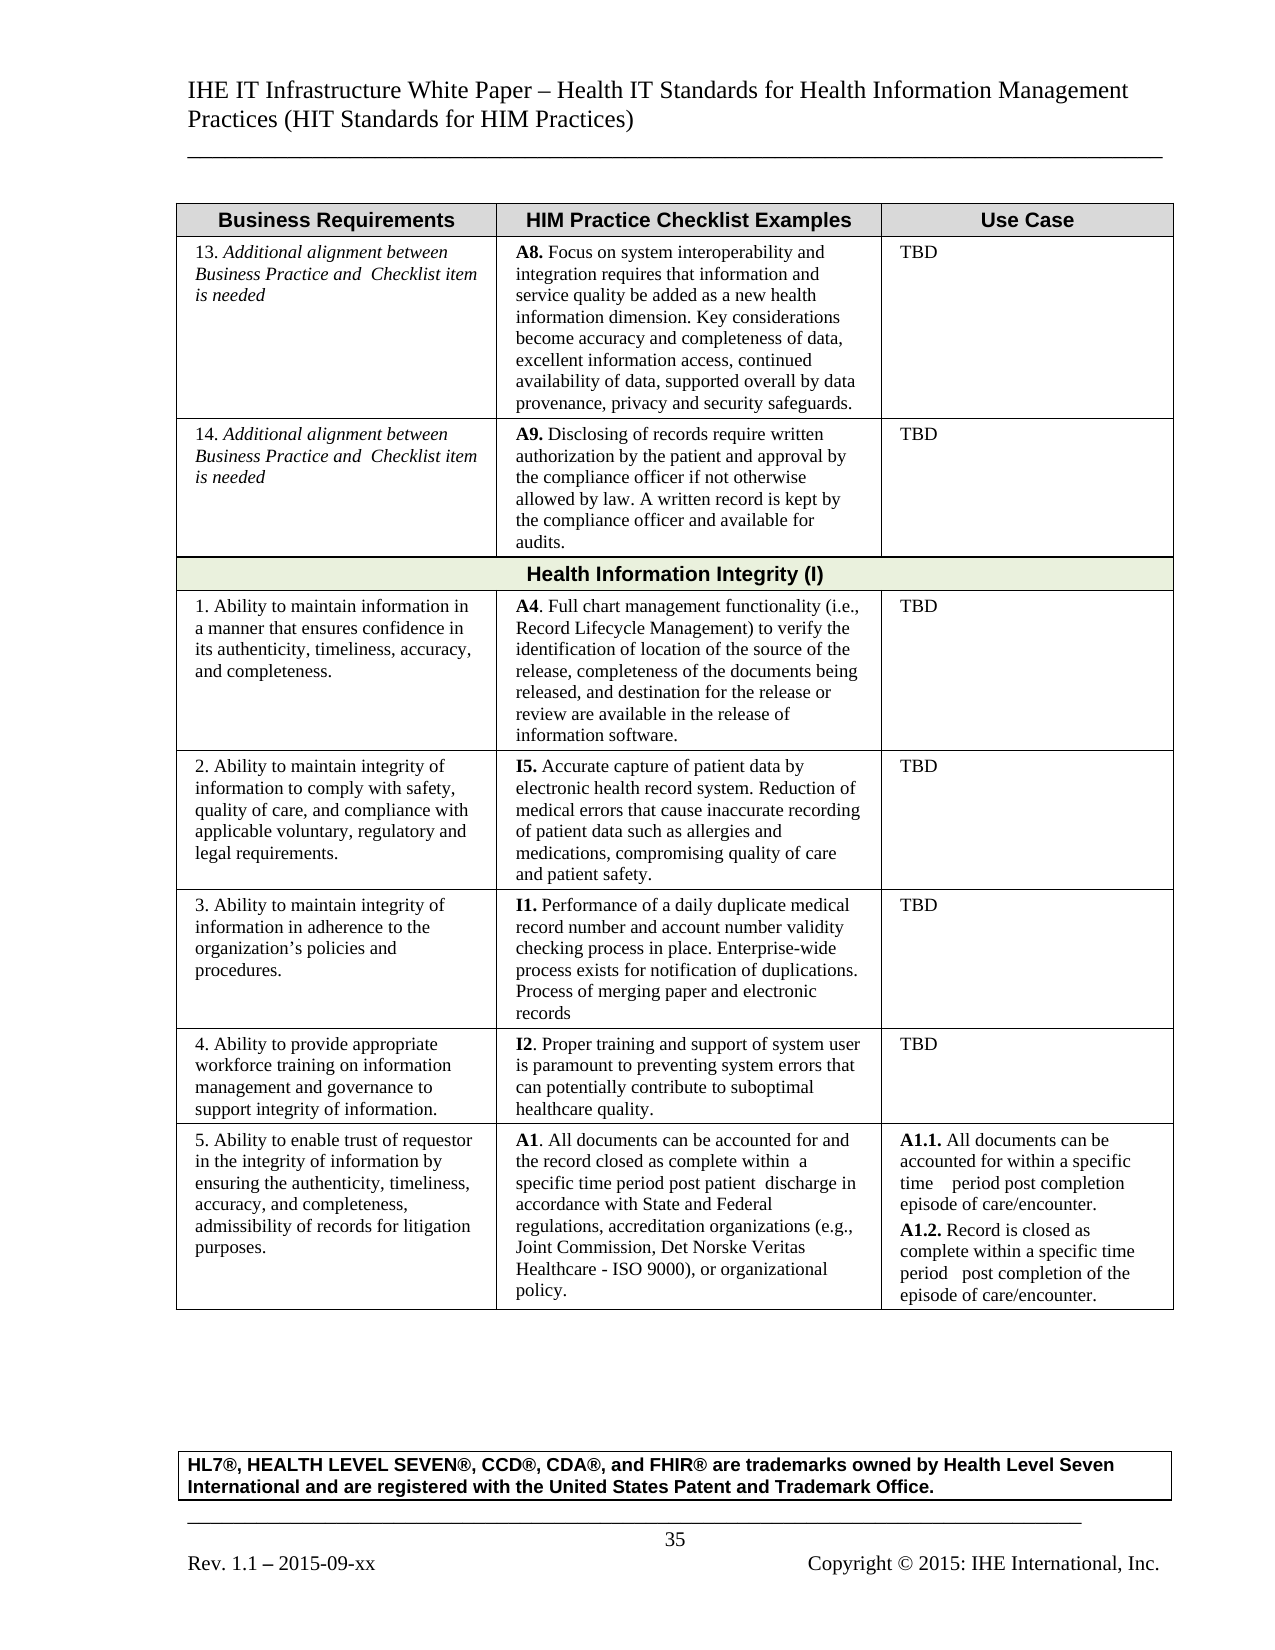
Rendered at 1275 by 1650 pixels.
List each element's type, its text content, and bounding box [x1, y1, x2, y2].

table_cell A1.1. All documents can be accounted for within a specific time period post completion episode of care/encounter. A1.2. Record is closed as complete within a specific time period post completion of the episode of care/encounter. [882, 1124, 1173, 1309]
table_cell TBD [882, 1029, 1173, 1123]
table_cell 1. Ability to maintain information in a manner that ensures confidence in its authenticity, timeliness, accuracy, and completeness. [177, 591, 496, 750]
table_cell A1. All documents can be accounted for and the record closed as complete within a specific time period post patient discharge in accordance with State and Federal regulations, accreditation organizations (e.g., Joint Commission, Det Norske Veritas Healthcare - ISO 9000), or organizational policy. [497, 1124, 881, 1309]
table_cell A9. Disclosing of records require written authorization by the patient and approval by the compliance officer if not otherwise allowed by law. A written record is kept by the compliance officer and available for audits. [497, 419, 881, 556]
table_header Business Requirements [177, 204, 496, 236]
table_cell A4. Full chart management functionality (i.e., Record Lifecycle Management) to verify the identification of location of the source of the release, completeness of the documents being released, and destination for the release or review are available in the release of information software. [497, 591, 881, 750]
table_header HIM Practice Checklist Examples [497, 204, 881, 236]
table_cell TBD [882, 591, 1173, 750]
table_header Use Case [882, 204, 1173, 236]
table_cell 3. Ability to maintain integrity of information in adherence to the organization’s policies and procedures. [177, 890, 496, 1028]
table_cell 4. Ability to provide appropriate workforce training on information management and governance to support integrity of information. [177, 1029, 496, 1123]
table_cell 2. Ability to maintain integrity of information to comply with safety, quality of care, and compliance with applicable voluntary, regulatory and legal requirements. [177, 751, 496, 889]
table_cell TBD [882, 751, 1173, 889]
table_cell TBD [882, 890, 1173, 1028]
table_cell 13. Additional alignment between Business Practice and Checklist item is needed [177, 237, 496, 418]
table_cell 14. Additional alignment between Business Practice and Checklist item is needed [177, 419, 496, 556]
table_cell A8. Focus on system interoperability and integration requires that information and service quality be added as a new health information dimension. Key considerations become accuracy and completeness of data, excellent information access, continued availability of data, supported overall by data provenance, privacy and security safeguards. [497, 237, 881, 418]
table_cell TBD [882, 419, 1173, 556]
table_cell I5. Accurate capture of patient data by electronic health record system. Reduction of medical errors that cause inaccurate recording of patient data such as allergies and medications, compromising quality of care and patient safety. [497, 751, 881, 889]
table_cell I2. Proper training and support of system user is paramount to preventing system errors that can potentially contribute to suboptimal healthcare quality. [497, 1029, 881, 1123]
table_cell Health Information Integrity (I) [177, 558, 1173, 590]
table_cell 5. Ability to enable trust of requestor in the integrity of information by ensuring the authenticity, timeliness, accuracy, and completeness, admissibility of records for litigation purposes. [177, 1124, 496, 1309]
table_cell TBD [882, 237, 1173, 418]
table_cell I1. Performance of a daily duplicate medical record number and account number validity checking process in place. Enterprise-wide process exists for notification of duplications. Process of merging paper and electronic records [497, 890, 881, 1028]
